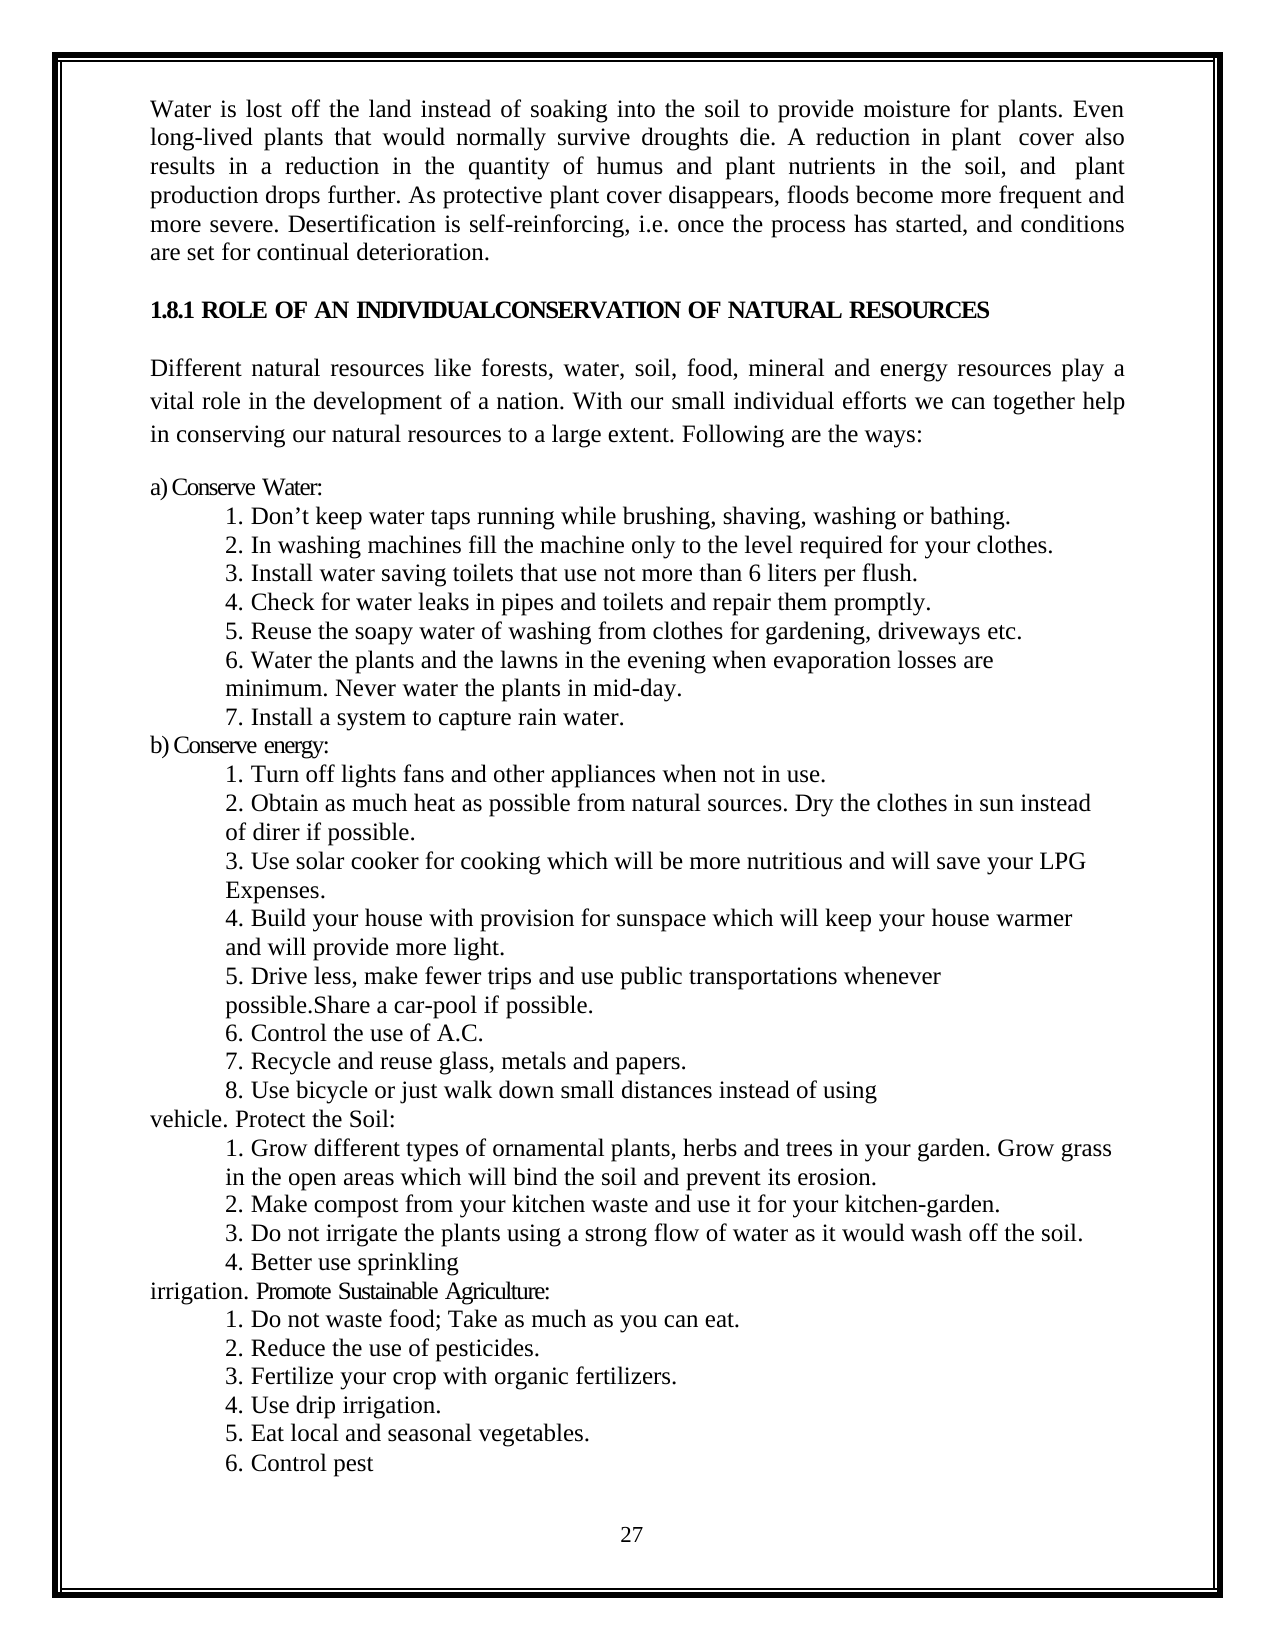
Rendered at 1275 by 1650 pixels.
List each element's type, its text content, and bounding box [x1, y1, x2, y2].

list Turn off lights fans and other appliances when not in use. [225, 760, 1142, 788]
list Grow different types of ornamental plants, herbs and trees in your garden. Grow grass in the open areas which will bind the soil and prevent its erosion. [225, 1133, 1112, 1190]
list Install water saving toilets that use not more than 6 liters per flush. [225, 559, 1142, 587]
list Don’t keep water taps running while brushing, shaving, washing or bathing. [225, 501, 1142, 530]
list Install a system to capture rain water. [225, 702, 1142, 731]
list Make compost from your kitchen waste and use it for your kitchen-garden. [225, 1190, 1142, 1219]
list Reuse the soapy water of washing from clothes for gardening, driveways etc. [225, 616, 1142, 645]
list Drive less, make fewer trips and use public transportations whenever possible.Share a car-pool if possible. [225, 961, 1092, 1018]
subtitle 1.8.1 ROLE OF AN INDIVIDUALCONSERVATION OF NATURAL RESOURCES [150, 295, 1142, 324]
list Use solar cooker for cooking which will be more nutritious and will save your LPG Expenses. [225, 846, 1087, 903]
list Recycle and reuse glass, metals and papers. [225, 1047, 1142, 1075]
list Do not waste food; Take as much as you can eat. [225, 1305, 1142, 1333]
list Check for water leaks in pipes and toilets and repair them promptly. [225, 588, 1142, 616]
list Build your house with provision for sunspace which will keep your house warmer and will provide more light. [225, 903, 1114, 961]
list Eat local and seasonal vegetables. [225, 1419, 1142, 1448]
list Reduce the use of pesticides. [225, 1333, 1142, 1362]
text Different natural resources like forests, water, soil, food, mineral and energy resources play a vital role in the development of a nation. With our small individual efforts we can together help in conserving our natural resources to a large extent. Following are the ways: [150, 353, 1126, 448]
list Use drip irrigation. [225, 1390, 1142, 1419]
list Use bicycle or just walk down small distances instead of using vehicle. Protect the Soil: [150, 1075, 961, 1133]
list Water the plants and the lawns in the evening when evaporation losses are minimum. Never water the plants in mid-day. [225, 646, 1103, 702]
list Conserve energy: [150, 731, 1142, 759]
text Water is lost off the land instead of soaking into the soil to provide moisture for plants. Even long-lived plants that would normally survive droughts die. A reduction in plant cover also results in a reduction in the quantity of humus and plant nutrients in the soil, and plant production drops further. As protective plant cover disappears, floods become more frequent and more severe. Desertification is self-reinforcing, i.e. once the process has started, and conditions are set for continual deterioration. [150, 94, 1126, 266]
list In washing machines fill the machine only to the level required for your clothes. [225, 530, 1142, 559]
list Better use sprinkling irrigation. Promote Sustainable Agriculture: [150, 1247, 564, 1305]
list Fertilize your crop with organic fertilizers. [225, 1362, 1142, 1390]
list Conserve Water: [150, 473, 1142, 501]
list Obtain as much heat as possible from natural sources. Dry the clothes in sun instead of direr if possible. [225, 788, 1092, 846]
list Control the use of A.C. [225, 1018, 1142, 1047]
list Do not irrigate the plants using a strong flow of water as it would wash off the soil. [225, 1219, 1142, 1247]
list Control pest [225, 1448, 1142, 1476]
